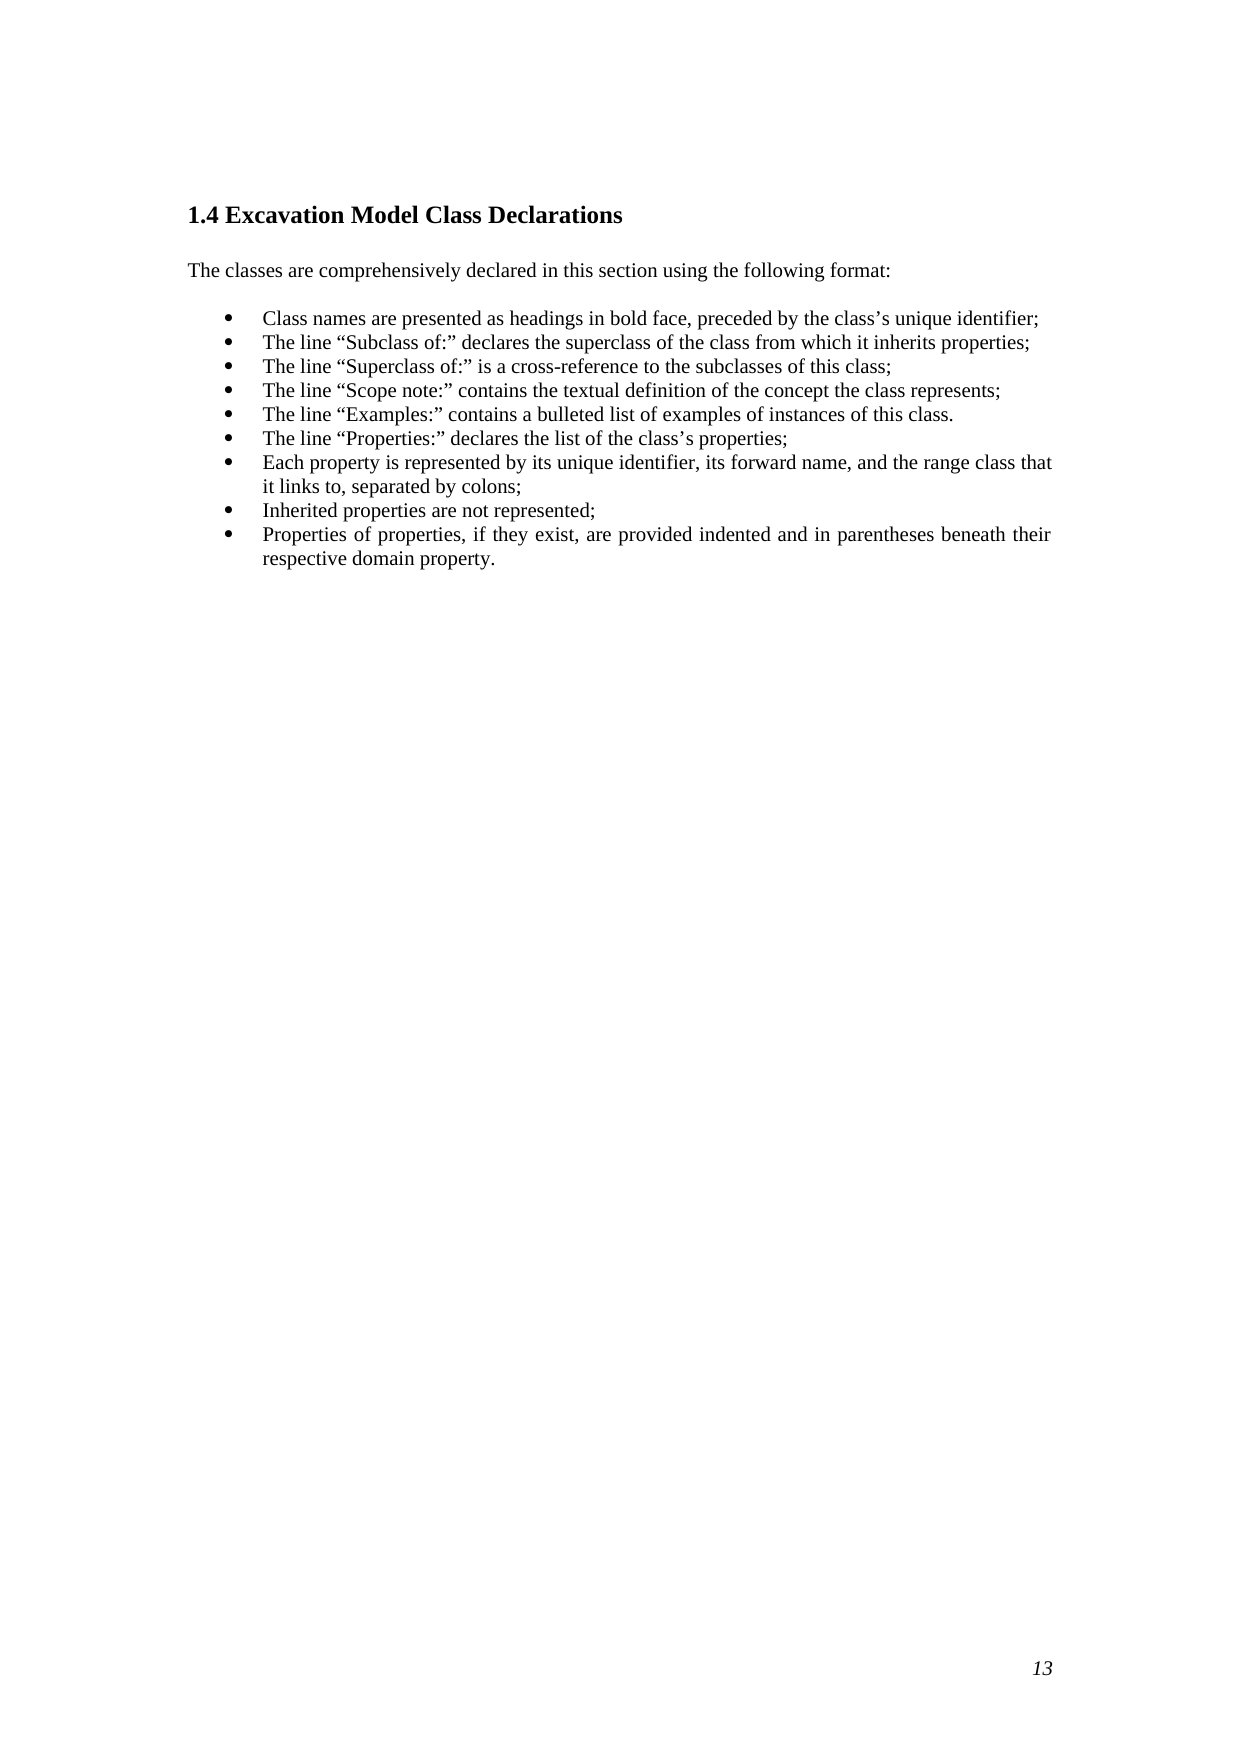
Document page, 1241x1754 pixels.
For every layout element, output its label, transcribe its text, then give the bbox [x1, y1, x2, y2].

list Properties of properties, if they exist, are provided indented and in parentheses beneath their respective domain property. [225, 522, 1053, 570]
list The line “Superclass of:” is a cross-reference to the subclasses of this class; [225, 354, 1053, 378]
list Each property is represented by its unique identifier, its forward name, and the range class that it links to, separated by colons; [225, 450, 1053, 498]
list The line “Examples:” contains a bulleted list of examples of instances of this class. [225, 402, 1053, 426]
list The line “Scope note:” contains the textual definition of the concept the class represents; [225, 378, 1053, 402]
list The line “Subclass of:” declares the superclass of the class from which it inherits properties; [225, 330, 1053, 354]
list The line “Properties:” declares the list of the class’s properties; [225, 426, 1053, 450]
list Class names are presented as headings in bold face, preceded by the class’s unique identifier; [225, 306, 1053, 330]
text The classes are comprehensively declared in this section using the following format: [187, 257, 1053, 282]
subtitle 1.4 Excavation Model Class Declarations [187, 200, 1053, 229]
list Inherited properties are not represented; [225, 498, 1053, 522]
